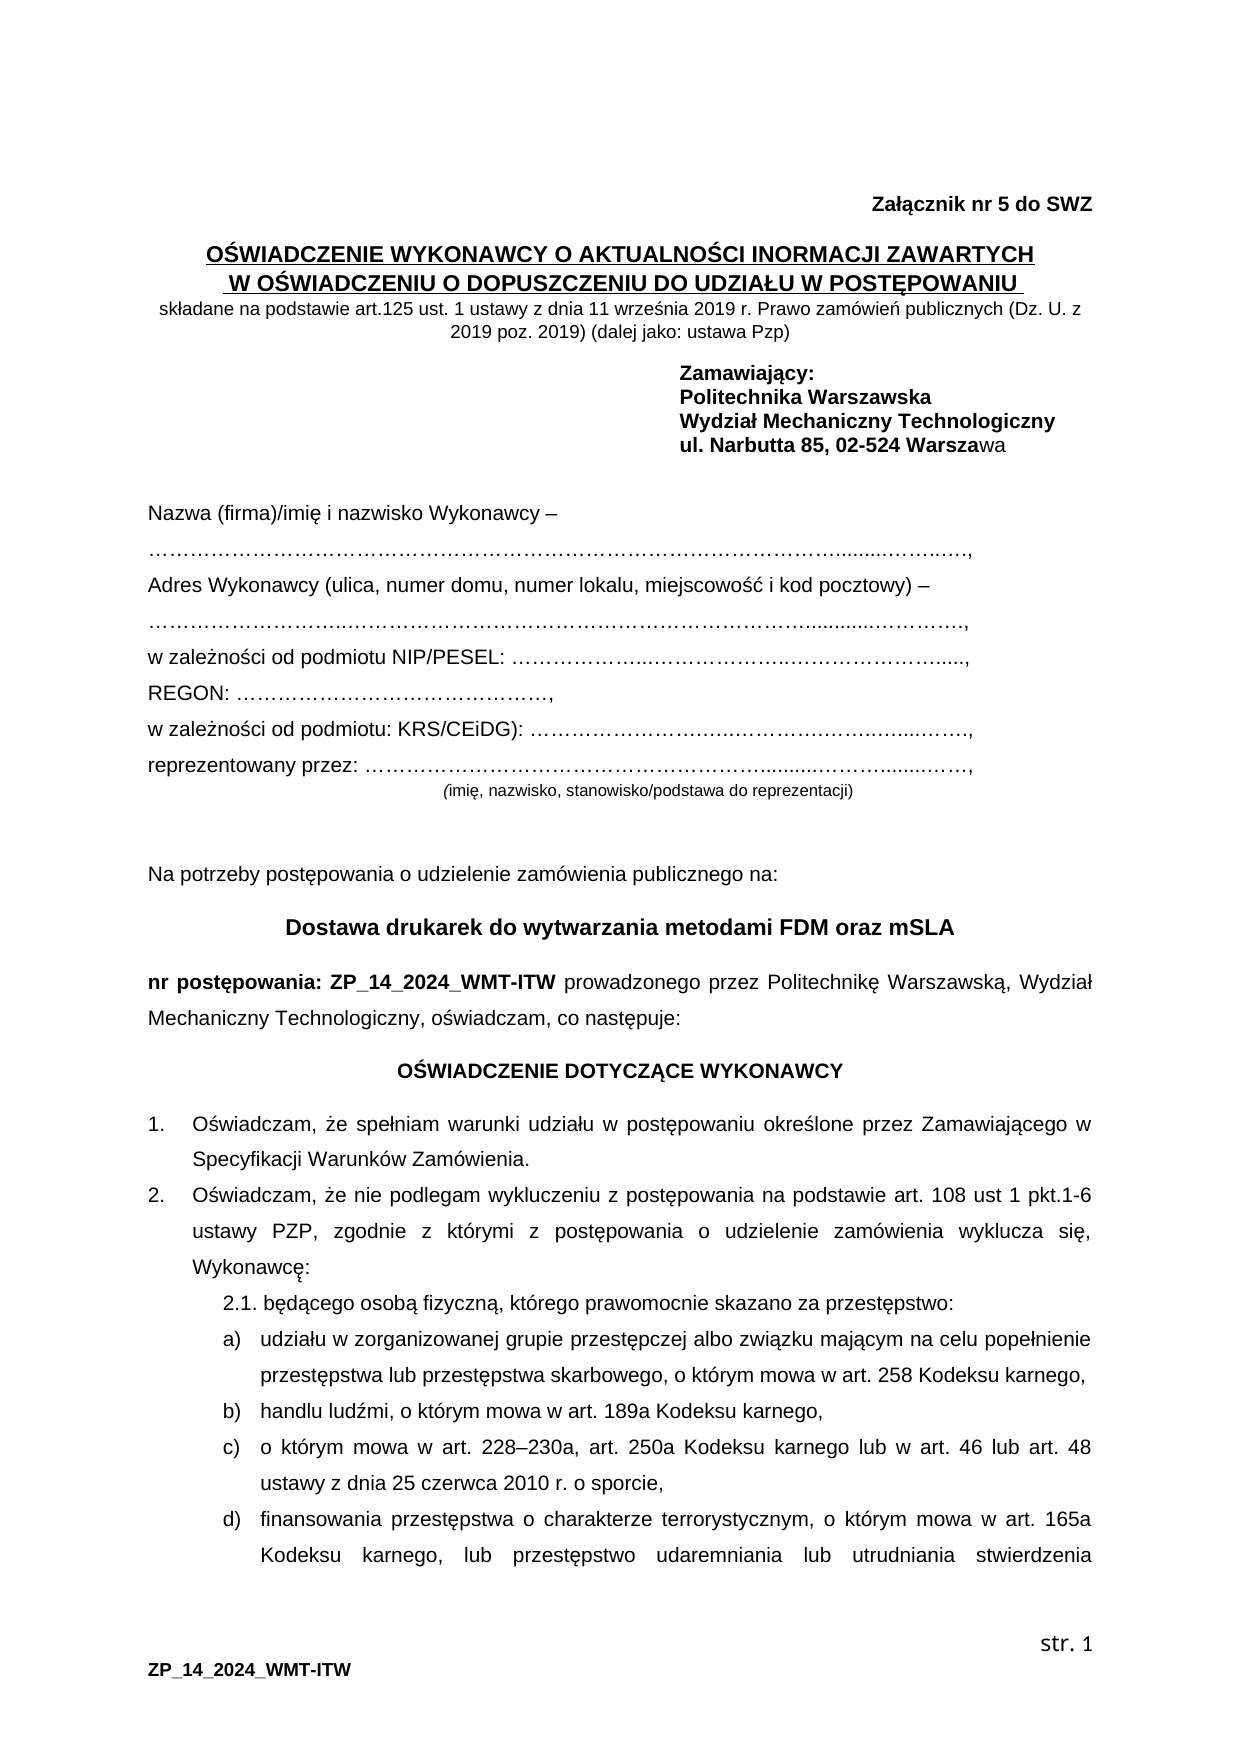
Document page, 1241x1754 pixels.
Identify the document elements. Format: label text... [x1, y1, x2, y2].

text w zależności od podmiotu NIP/PESEL: ………………...………………..…………………....., [148, 645, 1092, 669]
text OŚWIADCZENIE WYKONAWCY O aktualności inormacji zawartych [148, 241, 1092, 268]
text Załącznik nr 5 do SWZ [148, 191, 1092, 215]
text ul. Narbutta 85, 02-524 Warszawa [664, 433, 1092, 457]
text Zamawiający: [148, 361, 1092, 385]
text Adres Wykonawcy (ulica, numer domu, numer lokalu, miejscowość i kod pocztowy) – [148, 573, 1092, 597]
text w zależności od podmiotu: KRS/CEiDG): …………………….…..………….……..…....……., [148, 717, 1093, 741]
text (imię, nazwisko, stanowisko/podstawa do reprezentacji) [384, 780, 1092, 799]
text ………………………..…………………………………………………………............…………., [148, 609, 1092, 633]
list Oświadczam, że spełniam warunki udziału w postępowaniu określone przez Zamawiającego w Specyfikacji Warunków Zamówienia. [148, 1111, 1092, 1171]
list handlu ludźmi, o którym mowa w art. 189a Kodeksu karnego, [223, 1399, 1092, 1423]
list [223, 1507, 1092, 1567]
text Nazwa (firma)/imię i nazwisko Wykonawcy – [148, 501, 1092, 525]
text REGON: ………………………………………, [148, 681, 1092, 705]
text w oświadczeniu o dopuszczeniu do udziału w postępowaniu [148, 270, 1092, 296]
text Dostawa drukarek do wytwarzania metodami FDM oraz mSLA [148, 914, 1092, 940]
text ……………………………………………………………………………………….........……..…., [148, 537, 1092, 561]
text składane na podstawie art.125 ust. 1 ustawy z dnia 11 września 2019 r. Prawo zamówień publicznych (Dz. U. z 2019 poz. 2019) (dalej jako: ustawa Pzp) [148, 298, 1092, 343]
text reprezentowany przez: …………………………………………………..........………........……, [148, 753, 1092, 777]
list o którym mowa w art. 228–230a, art. 250a Kodeksu karnego lub w art. 46 lub art. 48 ustawy z dnia 25 czerwca 2010 r. o sporcie, [223, 1435, 1092, 1495]
text Na potrzeby postępowania o udzielenie zamówienia publicznego na: [148, 861, 1092, 885]
text OŚWIADCZENIE DOTYCZĄCE WYKONAWCY [148, 1059, 1092, 1083]
text 2.1. będącego osobą fizyczną, którego prawomocnie skazano za przestępstwo: [223, 1291, 1092, 1315]
text Wydział Mechaniczny Technologiczny [148, 409, 1092, 433]
text nr postępowania: ZP_14_2024_WMT-ITW prowadzonego przez Politechnikę Warszawską, Wydział Mechaniczny Technologiczny, oświadczam, co następuje: [148, 970, 1092, 1030]
text Politechnika Warszawska [148, 385, 1092, 409]
list udziału w zorganizowanej grupie przestępczej albo związku mającym na celu popełnienie przestępstwa lub przestępstwa skarbowego, o którym mowa w art. 258 Kodeksu karnego, [223, 1327, 1092, 1387]
list Oświadczam, że nie podlegam wykluczeniu z postępowania na podstawie art. 108 ust 1 pkt.1-6 ustawy PZP, zgodnie z którymi z postępowania o udzielenie zamówienia wyklucza się, Wykonawcę̨: [148, 1183, 1092, 1279]
